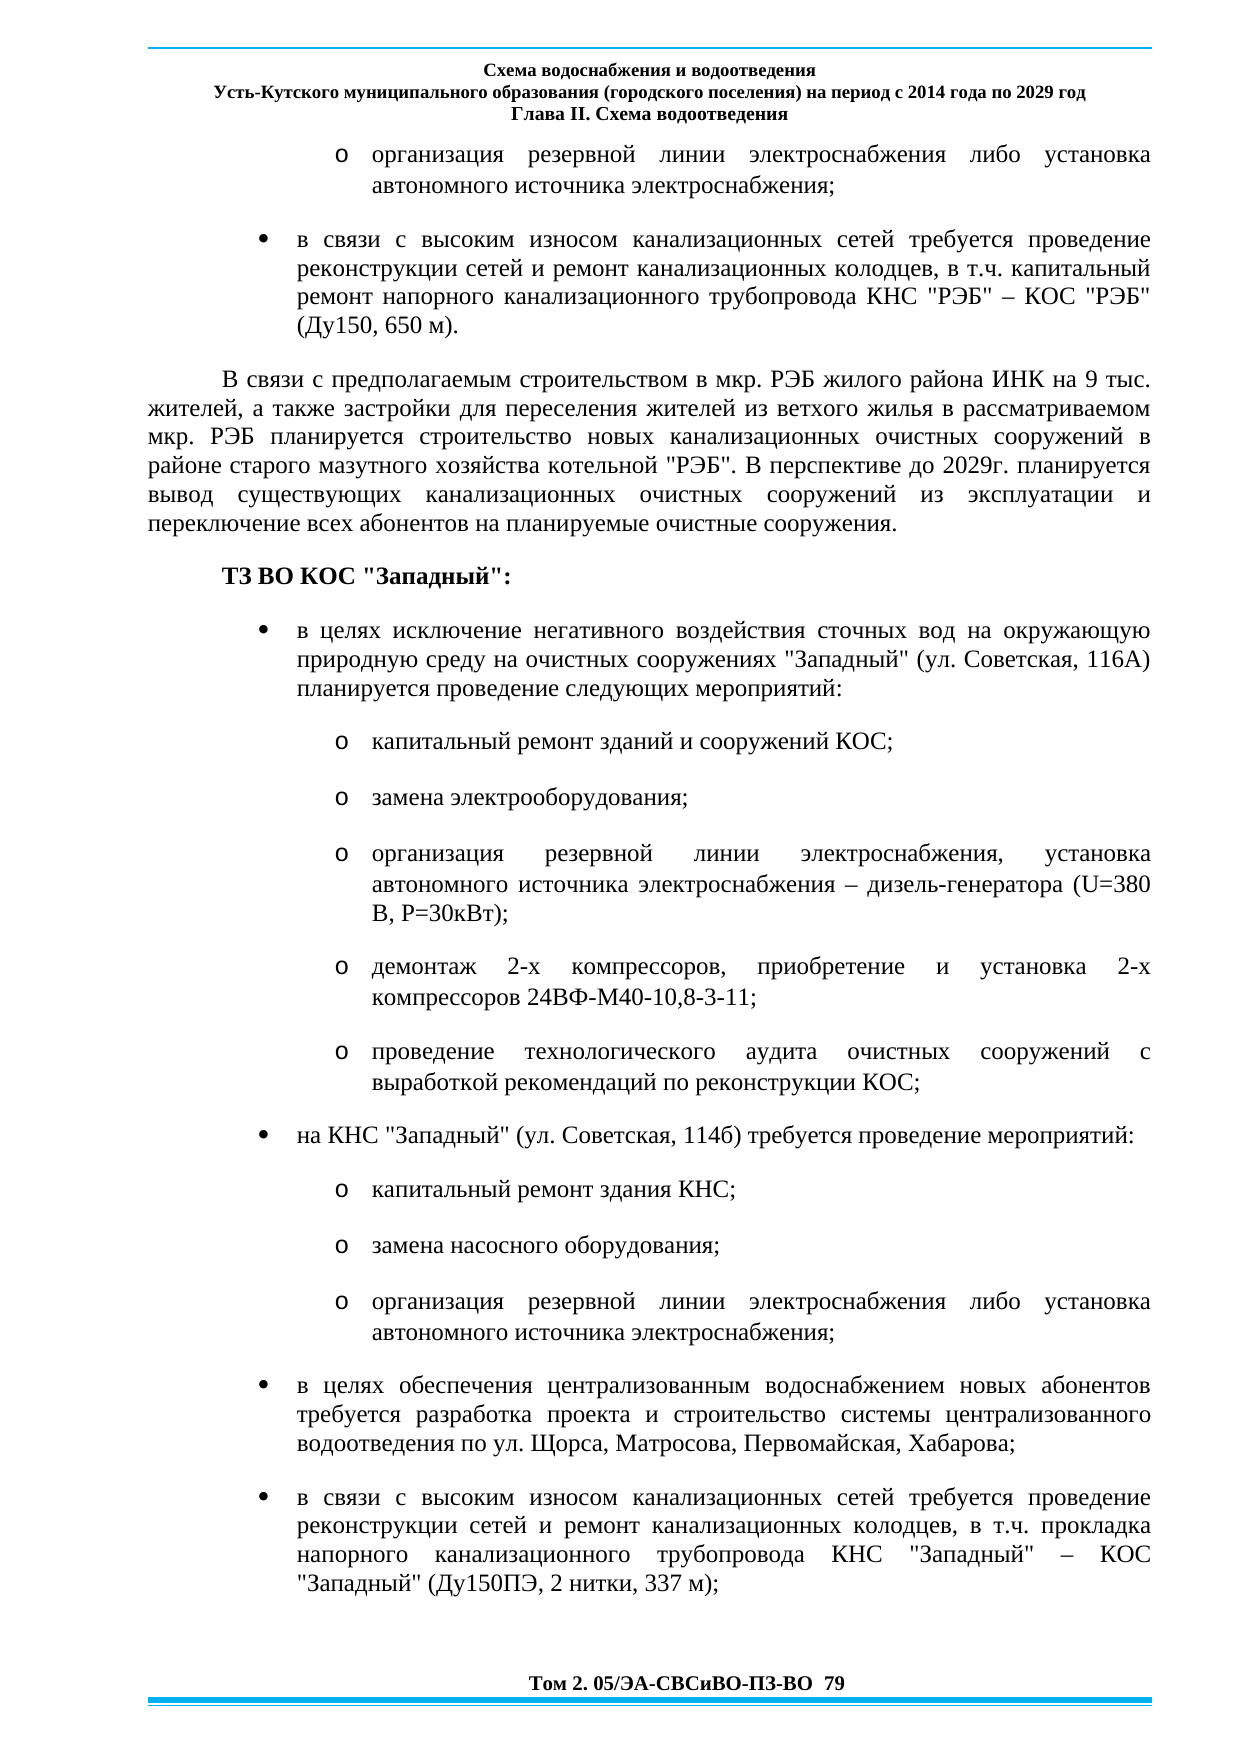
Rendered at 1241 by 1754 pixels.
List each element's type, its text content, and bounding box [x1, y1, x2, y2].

list организация резервной линии электроснабжения либо установка автономного источника электроснабжения; [334, 139, 1152, 199]
list капитальный ремонт зданий и сооружений КОС; [334, 726, 1152, 757]
list демонтаж 2-х компрессоров, приобретение и установка 2-х компрессоров 24ВФ-М40-10,8-3-11; [334, 951, 1152, 1011]
text ТЗ ВО КОС "Западный": [148, 561, 1152, 590]
list проведение технологического аудита очистных сооружений с выработкой рекомендаций по реконструкции КОС; [334, 1036, 1152, 1096]
list организация резервной линии электроснабжения, установка автономного источника электроснабжения – дизель-генератора (U=380 В, Р=30кВт); [334, 838, 1152, 926]
list капитальный ремонт здания КНС; [334, 1174, 1152, 1205]
list в целях исключение негативного воздействия сточных вод на окружающую природную среду на очистных сооружениях "Западный" (ул. Советская, 116А) планируется проведение следующих мероприятий: [259, 615, 1152, 701]
list организация резервной линии электроснабжения либо установка автономного источника электроснабжения; [334, 1286, 1152, 1346]
list в связи с высоким износом канализационных сетей требуется проведение реконструкции сетей и ремонт канализационных колодцев, в т.ч. капитальный ремонт напорного канализационного трубопровода КНС "РЭБ" – КОС "РЭБ" (Ду150, 650 м). [259, 224, 1152, 339]
list замена насосного оборудования; [334, 1230, 1152, 1261]
list в связи с высоким износом канализационных сетей требуется проведение реконструкции сетей и ремонт канализационных колодцев, в т.ч. прокладка напорного канализационного трубопровода КНС "Западный" – КОС "Западный" (Ду150ПЭ, 2 нитки, 337 м); [259, 1482, 1152, 1597]
list замена электрооборудования; [334, 782, 1152, 813]
list в целях обеспечения централизованным водоснабжением новых абонентов требуется разработка проекта и строительство системы централизованного водоотведения по ул. Щорса, Матросова, Первомайская, Хабарова; [259, 1371, 1152, 1457]
text В связи с предполагаемым строительством в мкр. РЭБ жилого района ИНК на 9 тыс. жителей, а также застройки для переселения жителей из ветхого жилья в рассматриваемом мкр. РЭБ планируется строительство новых канализационных очистных сооружений в районе старого мазутного хозяйства котельной "РЭБ". В перспективе до 2029г. планируется вывод существующих канализационных очистных сооружений из эксплуатации и переключение всех абонентов на планируемые очистные сооружения. [148, 364, 1152, 536]
list на КНС "Западный" (ул. Советская, 114б) требуется проведение мероприятий: [259, 1121, 1152, 1149]
